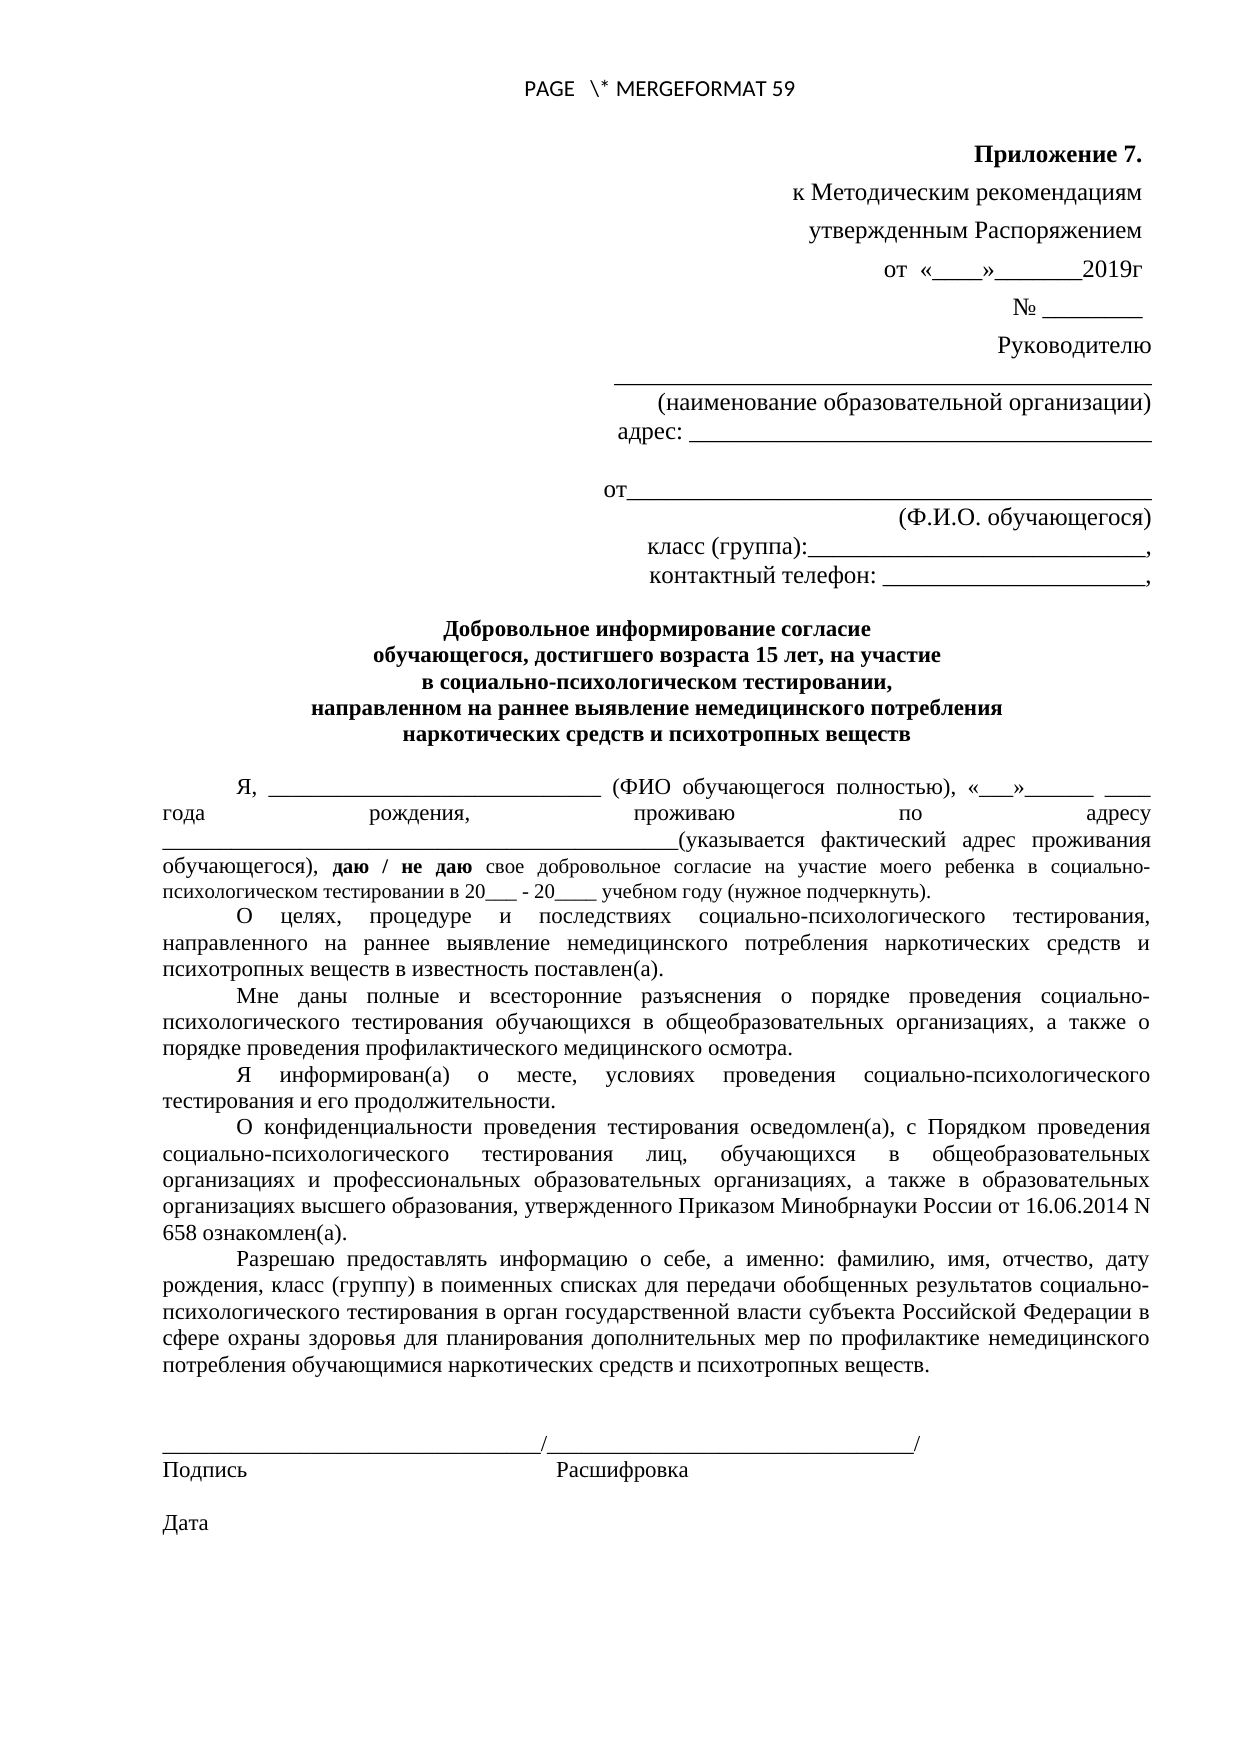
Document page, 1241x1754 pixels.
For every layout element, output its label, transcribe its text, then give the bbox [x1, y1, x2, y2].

text _________________________________/________________________________/ [162, 1430, 1152, 1456]
text № ________ [172, 292, 1142, 321]
text адрес: _____________________________________ [162, 416, 1152, 445]
text Руководителю [162, 330, 1152, 359]
text Добровольное информирование согласие [162, 615, 1152, 641]
text Я информирован(а) о месте, условиях проведения социально-психологического тестирования и его продолжительности. [162, 1061, 1152, 1113]
text Дата [162, 1509, 1152, 1535]
text направленном на раннее выявление немедицинского потребления [162, 694, 1152, 720]
text в социально-психологическом тестировании, [162, 668, 1152, 694]
text наркотических средств и психотропных веществ [162, 720, 1152, 747]
text О целях, процедуре и последствиях социально-психологического тестирования, направленного на раннее выявление немедицинского потребления наркотических средств и психотропных веществ в известность поставлен(а). [162, 903, 1152, 982]
text обучающегося, достигшего возраста 15 лет, на участие [162, 641, 1152, 668]
text Я, _____________________________ (ФИО обучающегося полностью), «___»______ ____ года рождения, проживаю по адресу _____________________________________________(указывается фактический адрес проживания обучающегося), даю / не даю свое добровольное согласие на участие моего ребенка в социально-психологическом тестировании в 20___ - 20____ учебном году (нужное подчеркнуть). [162, 773, 1152, 903]
subtitle О конфиденциальности проведения тестирования осведомлен(а), с Порядком проведения социально-психологического тестирования лиц, обучающихся в общеобразовательных организациях и профессиональных образовательных организациях, а также в образовательных организациях высшего образования, утвержденного Приказом Минобрнауки России от 16.06.2014 N 658 ознакомлен(а). [162, 1113, 1152, 1245]
text ___________________________________________ [162, 359, 1152, 387]
text Разрешаю предоставлять информацию о себе, а именно: фамилию, имя, отчество, дату рождения, класс (группу) в поименных списках для передачи обобщенных результатов социально-психологического тестирования в орган государственной власти субъекта Российской Федерации в сфере охраны здоровья для планирования дополнительных мер по профилактике немедицинского потребления обучающимися наркотических средств и психотропных веществ. [162, 1245, 1152, 1377]
text контактный телефон: _____________________, [162, 560, 1152, 589]
text от__________________________________________ [162, 474, 1152, 502]
text (наименование образовательной организации) [162, 387, 1152, 416]
text утвержденным Распоряжением [172, 216, 1142, 244]
text к Методическим рекомендациям [172, 177, 1142, 206]
text Мне даны полные и всесторонние разъяснения о порядке проведения социально-психологического тестирования обучающихся в общеобразовательных организациях, а также о порядке проведения профилактического медицинского осмотра. [162, 982, 1152, 1061]
text класс (группа):___________________________, [162, 531, 1152, 560]
text (Ф.И.О. обучающегося) [162, 502, 1152, 531]
text Приложение 7. [172, 139, 1142, 168]
text Подпись Расшифровка [162, 1456, 1152, 1482]
text от «____»_______2019г [172, 254, 1142, 282]
